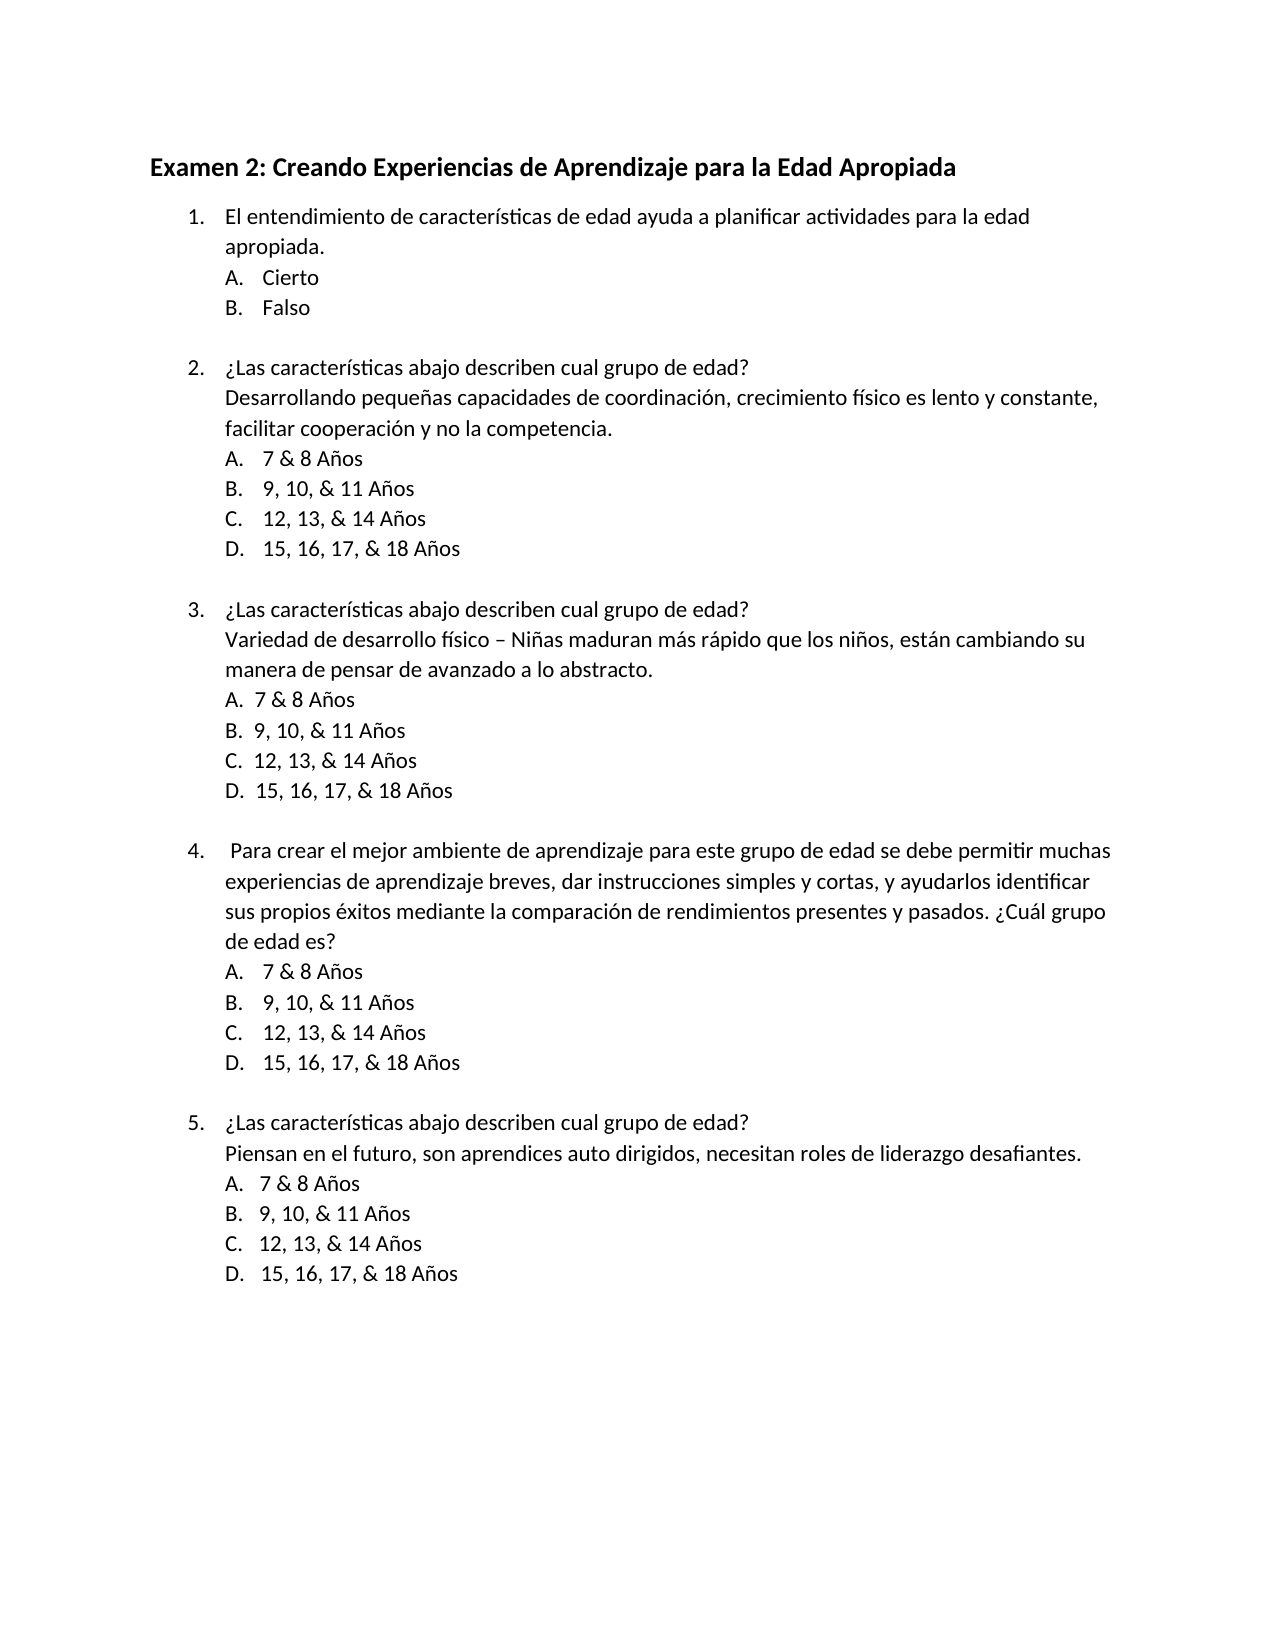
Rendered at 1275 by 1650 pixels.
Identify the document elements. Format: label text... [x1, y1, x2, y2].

list ¿Las características abajo describen cual grupo de edad? [187, 595, 1125, 623]
list Piensan en el futuro, son aprendices auto dirigidos, necesitan roles de liderazgo desafiantes. [225, 1139, 1125, 1167]
list 9, 10, & 11 Años [225, 988, 1125, 1016]
list 12, 13, & 14 Años [225, 504, 1125, 532]
list D. 15, 16, 17, & 18 Años [225, 776, 1125, 804]
list Variedad de desarrollo físico – Niñas maduran más rápido que los niños, están cambiando su manera de pensar de avanzado a lo abstracto. [225, 625, 1125, 683]
list El entendimiento de características de edad ayuda a planificar actividades para la edad apropiada. [187, 202, 1125, 261]
list 9, 10, & 11 Años [225, 474, 1125, 502]
list A. 7 & 8 Años [225, 686, 1125, 714]
list Para crear el mejor ambiente de aprendizaje para este grupo de edad se debe permitir muchas experiencias de aprendizaje breves, dar instrucciones simples y cortas, y ayudarlos identificar sus propios éxitos mediante la comparación de rendimientos presentes y pasados. ¿Cuál grupo de edad es? [187, 837, 1125, 955]
list 15, 16, 17, & 18 Años [225, 1048, 1125, 1076]
list ¿Las características abajo describen cual grupo de edad? [187, 1108, 1125, 1137]
list 7 & 8 Años [225, 957, 1125, 986]
list A. 7 & 8 Años [225, 1169, 1125, 1197]
list 7 & 8 Años [225, 444, 1125, 472]
list C. 12, 13, & 14 Años [225, 1229, 1125, 1257]
list D. 15, 16, 17, & 18 Años [225, 1259, 1125, 1288]
list Desarrollando pequeñas capacidades de coordinación, crecimiento físico es lento y constante, facilitar cooperación y no la competencia. [225, 383, 1125, 442]
list Falso [225, 293, 1125, 321]
list B. 9, 10, & 11 Años [225, 716, 1125, 744]
list C. 12, 13, & 14 Años [225, 746, 1125, 774]
list 15, 16, 17, & 18 Años [225, 534, 1125, 563]
text Examen 2: Creando Experiencias de Aprendizaje para la Edad Apropiada [150, 150, 1125, 183]
list 12, 13, & 14 Años [225, 1018, 1125, 1046]
list B. 9, 10, & 11 Años [225, 1199, 1125, 1227]
list Cierto [225, 263, 1125, 291]
list ¿Las características abajo describen cual grupo de edad? [187, 353, 1125, 381]
